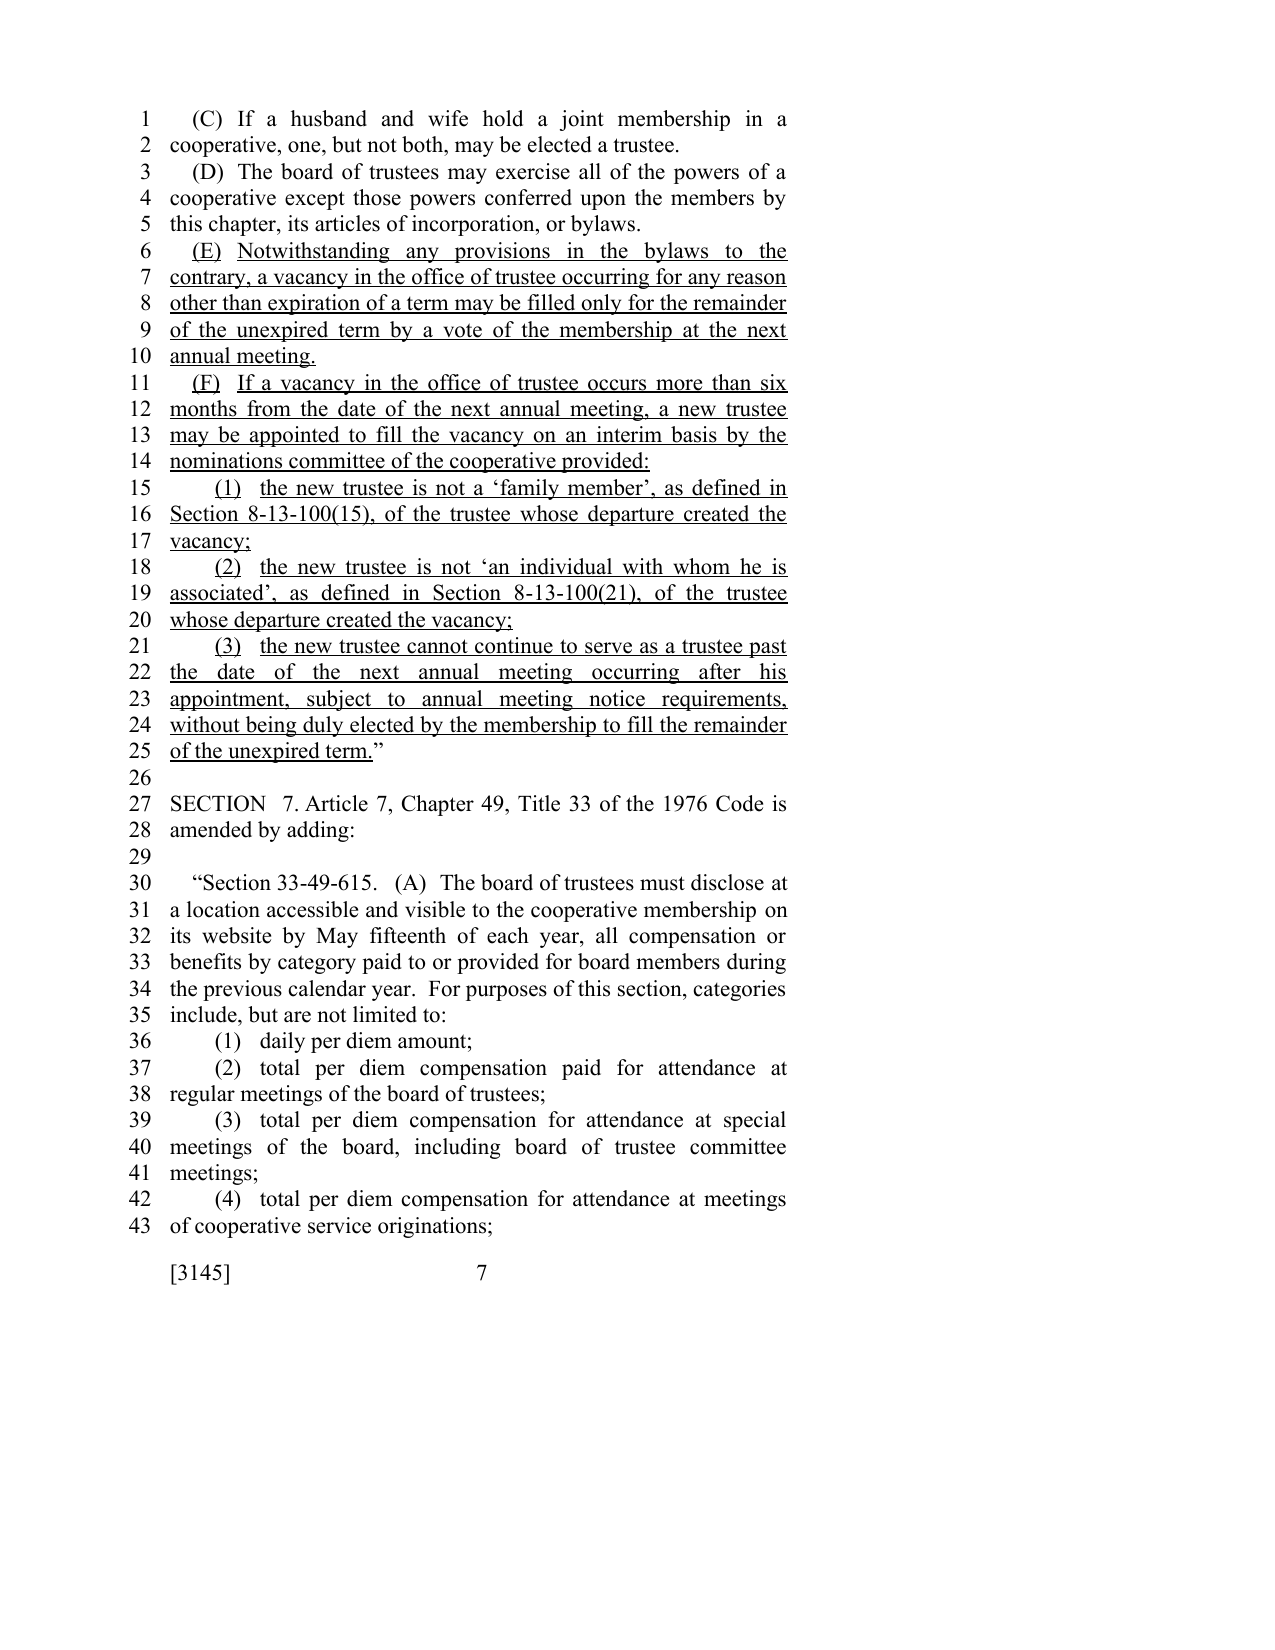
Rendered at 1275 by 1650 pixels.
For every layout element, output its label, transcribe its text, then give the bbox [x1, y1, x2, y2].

text (D) The board of trustees may exercise all of the powers of a cooperative except those powers conferred upon the members by this chapter, its articles of incorporation, or bylaws. [169, 158, 787, 237]
text (C) If a husband and wife hold a joint membership in a cooperative, one, but not both, may be elected a trustee. [169, 105, 787, 158]
text (4) total per diem compensation for attendance at meetings of cooperative service originations; [169, 1186, 787, 1238]
text (F) If a vacancy in the office of trustee occurs more than six months from the date of the next annual meeting, a new trustee may be appointed to fill the vacancy on an interim basis by the nominations committee of the cooperative provided: [169, 419, 787, 444]
text (F) If a vacancy in the office of trustee occurs more than six months from the date of the next annual meeting, a new trustee may be appointed to fill the vacancy on an interim basis by the nominations committee of the cooperative provided: [169, 445, 787, 474]
text SECTION 7. Article 7, Chapter 49, Title 33 of the 1976 Code is amended by adding: [169, 790, 787, 843]
text (2) the new trustee is not ‘an individual with whom he is associated’, as defined in Section 8-13-100(21), of the trustee whose departure created the vacancy; [169, 603, 787, 632]
text (1) the new trustee is not a ‘family member’, as defined in Section 8-13-100(15), of the trustee whose departure created the vacancy; [169, 524, 787, 553]
text (E) Notwithstanding any provisions in the bylaws to the contrary, a vacancy in the office of trustee occurring for any reason other than expiration of a term may be filled only for the remainder of the unexpired term by a vote of the membership at the next annual meeting. [169, 237, 787, 286]
text (2) total per diem compensation paid for attendance at regular meetings of the board of trustees; [169, 1054, 787, 1106]
text (3) total per diem compensation for attendance at special meetings of the board, including board of trustee committee meetings; [169, 1106, 787, 1186]
text (1) daily per diem amount; [169, 1027, 787, 1054]
text “Section 33-49-615. (A) The board of trustees must disclose at a location accessible and visible to the cooperative membership on its website by May fifteenth of each year, all compensation or benefits by category paid to or provided for board members during the previous calendar year. For purposes of this section, categories include, but are not limited to: [169, 869, 787, 1027]
text (2) the new trustee is not ‘an individual with whom he is associated’, as defined in Section 8-13-100(21), of the trustee whose departure created the vacancy; [169, 553, 787, 602]
text (1) the new trustee is not a ‘family member’, as defined in Section 8-13-100(15), of the trustee whose departure created the vacancy; [169, 474, 787, 523]
text (3) the new trustee cannot continue to serve as a trustee past the date of the next annual meeting occurring after his appointment, subject to annual meeting notice requirements, without being duly elected by the membership to fill the remainder of the unexpired term.” [169, 632, 787, 681]
text (F) If a vacancy in the office of trustee occurs more than six months from the date of the next annual meeting, a new trustee may be appointed to fill the vacancy on an interim basis by the nominations committee of the cooperative provided: [169, 368, 787, 418]
text (3) the new trustee cannot continue to serve as a trustee past the date of the next annual meeting occurring after his appointment, subject to annual meeting notice requirements, without being duly elected by the membership to fill the remainder of the unexpired term.” [169, 735, 787, 764]
text (E) Notwithstanding any provisions in the bylaws to the contrary, a vacancy in the office of trustee occurring for any reason other than expiration of a term may be filled only for the remainder of the unexpired term by a vote of the membership at the next annual meeting. [169, 340, 787, 368]
